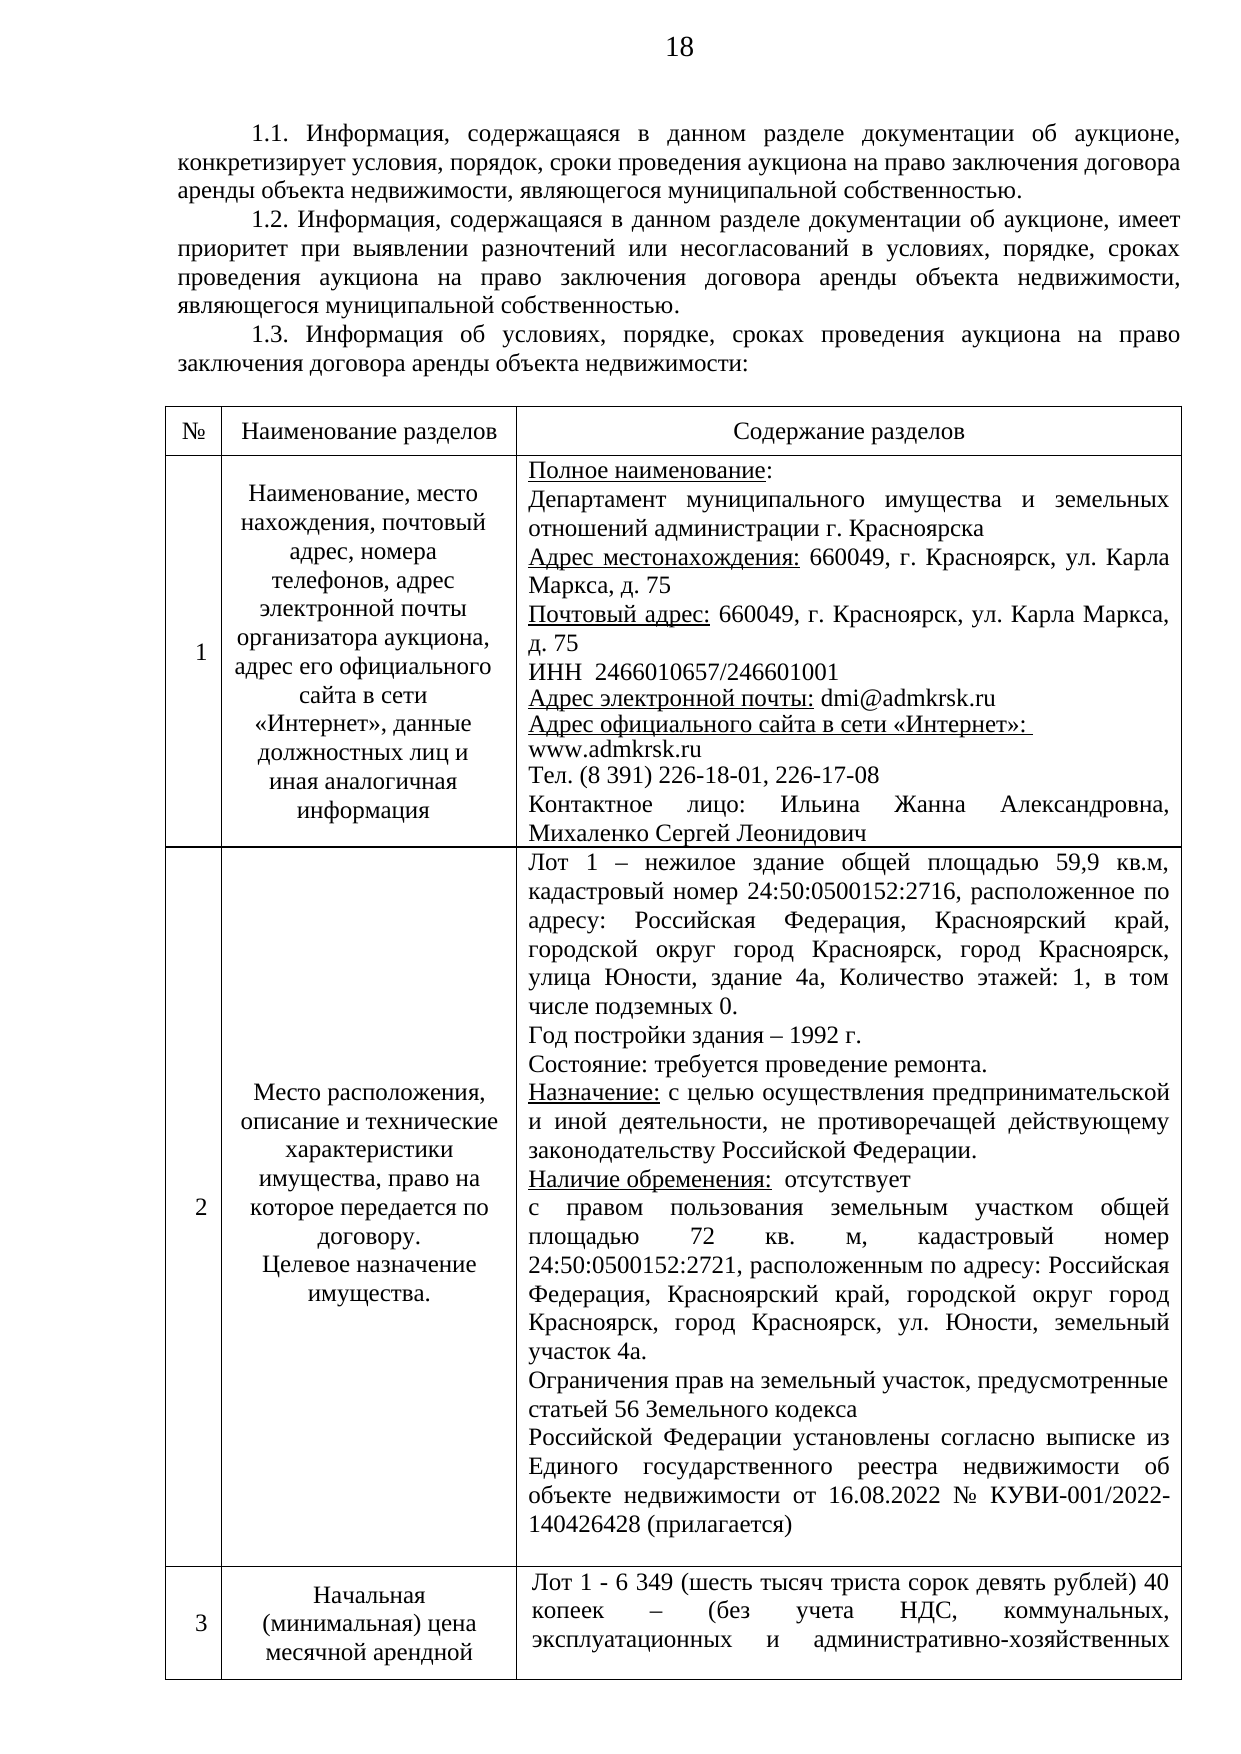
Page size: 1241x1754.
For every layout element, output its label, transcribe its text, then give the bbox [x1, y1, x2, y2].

table_header № [166, 407, 221, 454]
table_cell Место расположения, описание и технические характеристики имущества, право на которое передается по договору. Целевое назначение имущества. [222, 848, 516, 1566]
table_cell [222, 1567, 516, 1679]
table_cell 3 [166, 1567, 221, 1679]
table_header Содержание разделов [517, 407, 1181, 454]
table_cell 1 [166, 456, 221, 846]
table_header Наименование разделов [222, 407, 516, 454]
table_cell Полное наименование: Департамент муниципального имущества и земельных отношений администрации г. Красноярска Адрес местонахождения: 660049, г. Красноярск, ул. Карла Маркса, д. 75 Почтовый адрес: 660049, г. Красноярск, ул. Карла Маркса, д. 75 ИНН 2466010657/246601001 Адрес электронной почты: dmi@admkrsk.ru Адрес официального сайта в сети «Интернет»: www.admkrsk.ru Тел. (8 391) 226-18-01, 226-17-08 Контактное лицо: Ильина Жанна Александровна, Михаленко Сергей Леонидович [517, 456, 1181, 846]
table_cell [517, 1567, 1181, 1679]
table_cell Наименование, место нахождения, почтовый адрес, номера телефонов, адрес электронной почты организатора аукциона, адрес его официального сайта в сети «Интернет», данные должностных лиц и иная аналогичная информация [222, 456, 516, 846]
text 1.3. Информация об условиях, порядке, сроках проведения аукциона на право заключения договора аренды объекта недвижимости: [177, 319, 1181, 377]
text 1.1. Информация, содержащаяся в данном разделе документации об аукционе, конкретизирует условия, порядок, сроки проведения аукциона на право заключения договора аренды объекта недвижимости, являющегося муниципальной собственностью. [177, 118, 1181, 204]
table_cell Лот 1 – нежилое здание общей площадью 59,9 кв.м, кадастровый номер 24:50:0500152:2716, расположенное по адресу: Российская Федерация, Красноярский край, городской округ город Красноярск, город Красноярск, улица Юности, здание 4а, Количество этажей: 1, в том числе подземных 0. Год постройки здания – 1992 г. Состояние: требуется проведение ремонта. Назначение: с целью осуществления предпринимательской и иной деятельности, не противоречащей действующему законодательству Российской Федерации. Наличие обременения: отсутствует с правом пользования земельным участком общей площадью 72 кв. м, кадастровый номер 24:50:0500152:2721, расположенным по адресу: Российская Федерация, Красноярский край, городской округ город Красноярск, город Красноярск, ул. Юности, земельный участок 4а. Ограничения прав на земельный участок, предусмотренные статьей 56 Земельного кодекса Российской Федерации установлены согласно выписке из Единого государственного реестра недвижимости об объекте недвижимости от 16.08.2022 № КУВИ-001/2022-140426428 (прилагается) [517, 848, 1181, 1566]
table_cell 2 [166, 848, 221, 1566]
text 1.2. Информация, содержащаяся в данном разделе документации об аукционе, имеет приоритет при выявлении разночтений или несогласований в условиях, порядке, сроках проведения аукциона на право заключения договора аренды объекта недвижимости, являющегося муниципальной собственностью. [177, 204, 1181, 319]
